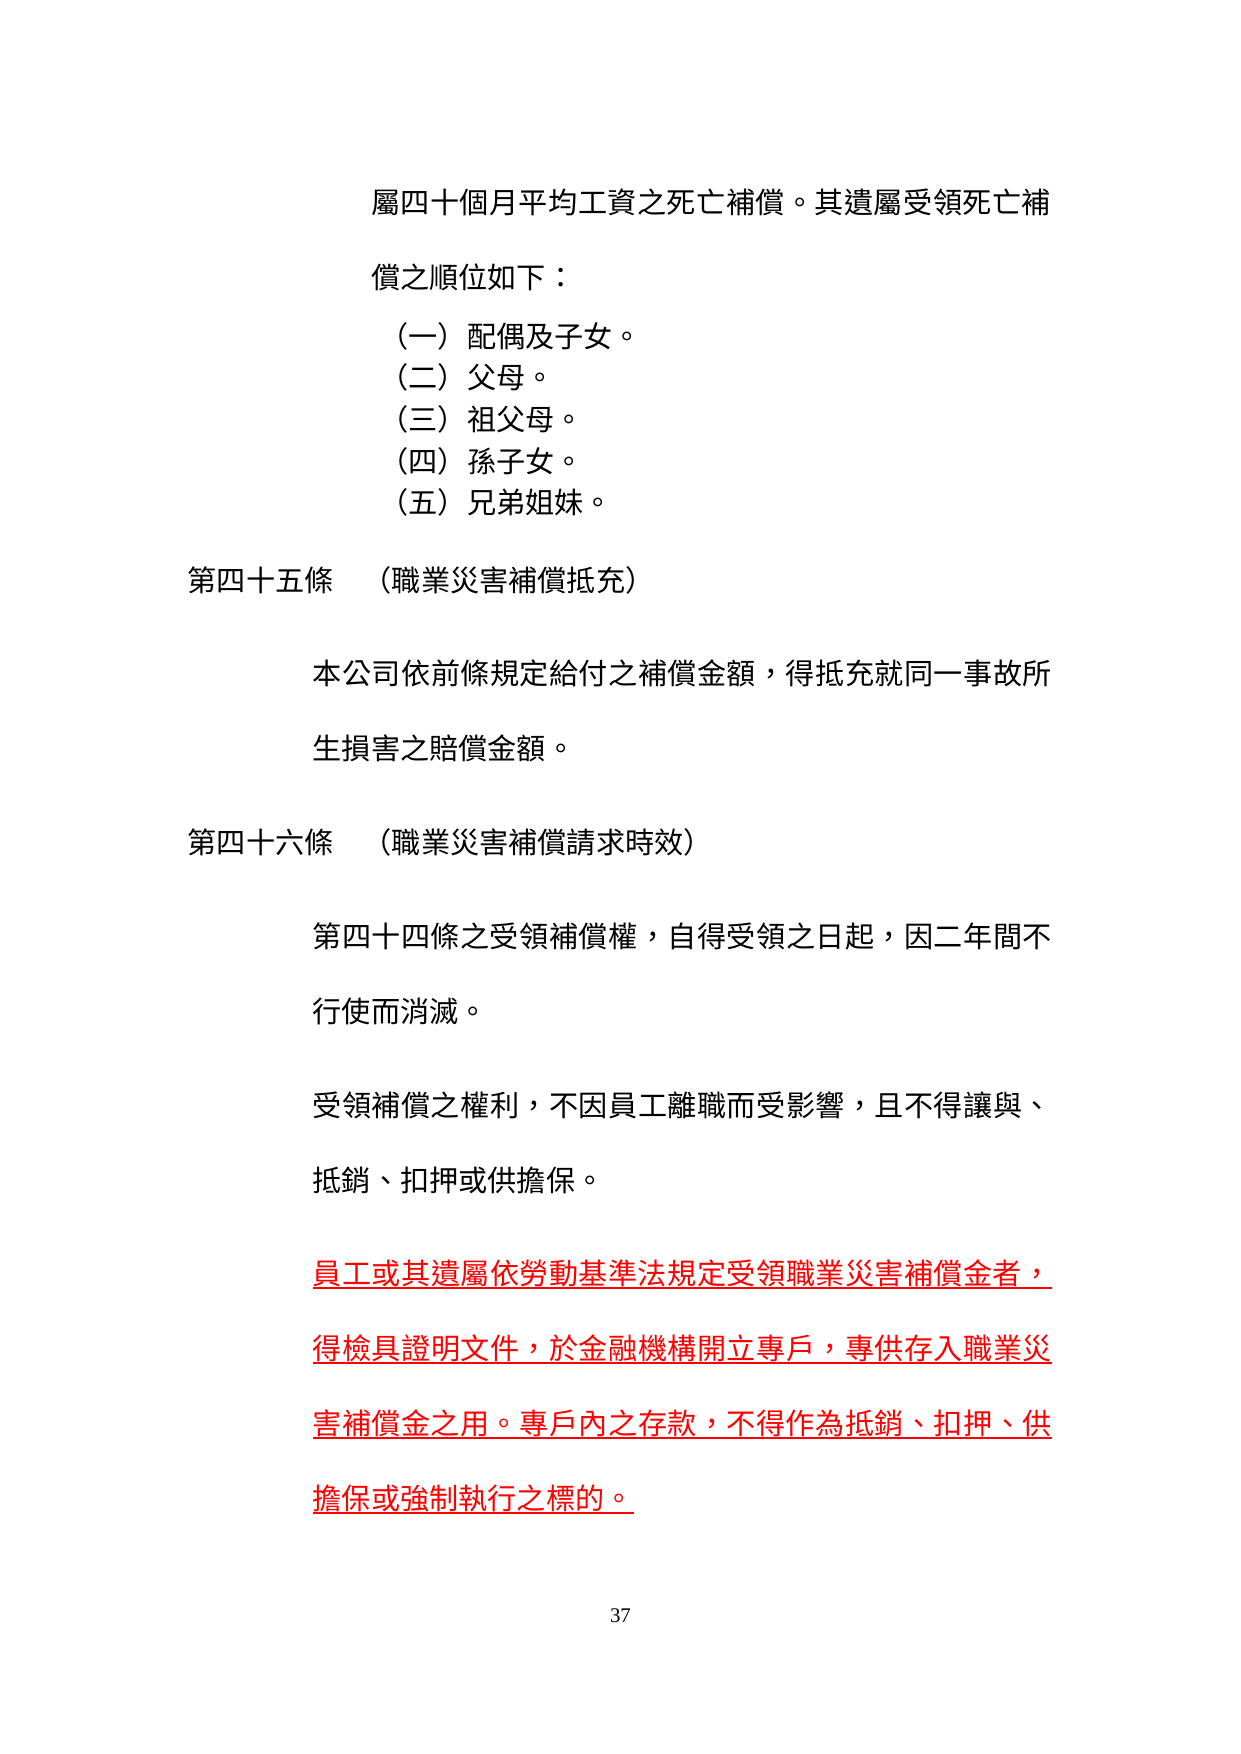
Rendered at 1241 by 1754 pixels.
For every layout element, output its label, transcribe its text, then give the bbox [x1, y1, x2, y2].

text 第四十五條 （職業災害補償抵充） [187, 541, 1053, 616]
text （二）父母。 [325, 355, 1053, 397]
text 第四十四條之受領補償權，自得受領之日起，因二年間不行使而消滅。 [312, 897, 1053, 1047]
text 第四十六條 （職業災害補償請求時效） [187, 803, 1053, 878]
text 本公司依前條規定給付之補償金額，得抵充就同一事故所生損害之賠償金額。 [312, 634, 1053, 784]
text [312, 164, 1053, 314]
text （三）祖父母。 [325, 397, 1053, 439]
text 受領補償之權利，不因員工離職而受影響，且不得讓與、抵銷、扣押或供擔保。 [312, 1066, 1053, 1216]
text （五）兄弟姐妹。 [325, 480, 1053, 522]
text （四）孫子女。 [325, 439, 1053, 480]
text （一）配偶及子女。 [325, 314, 1053, 355]
text 員工或其遺屬依勞動基準法規定受領職業災害補償金者，得檢具證明文件，於金融機構開立專戶，專供存入職業災害補償金之用。專戶內之存款，不得作為抵銷、扣押、供擔保或強制執行之標的。 [312, 1234, 1053, 1534]
